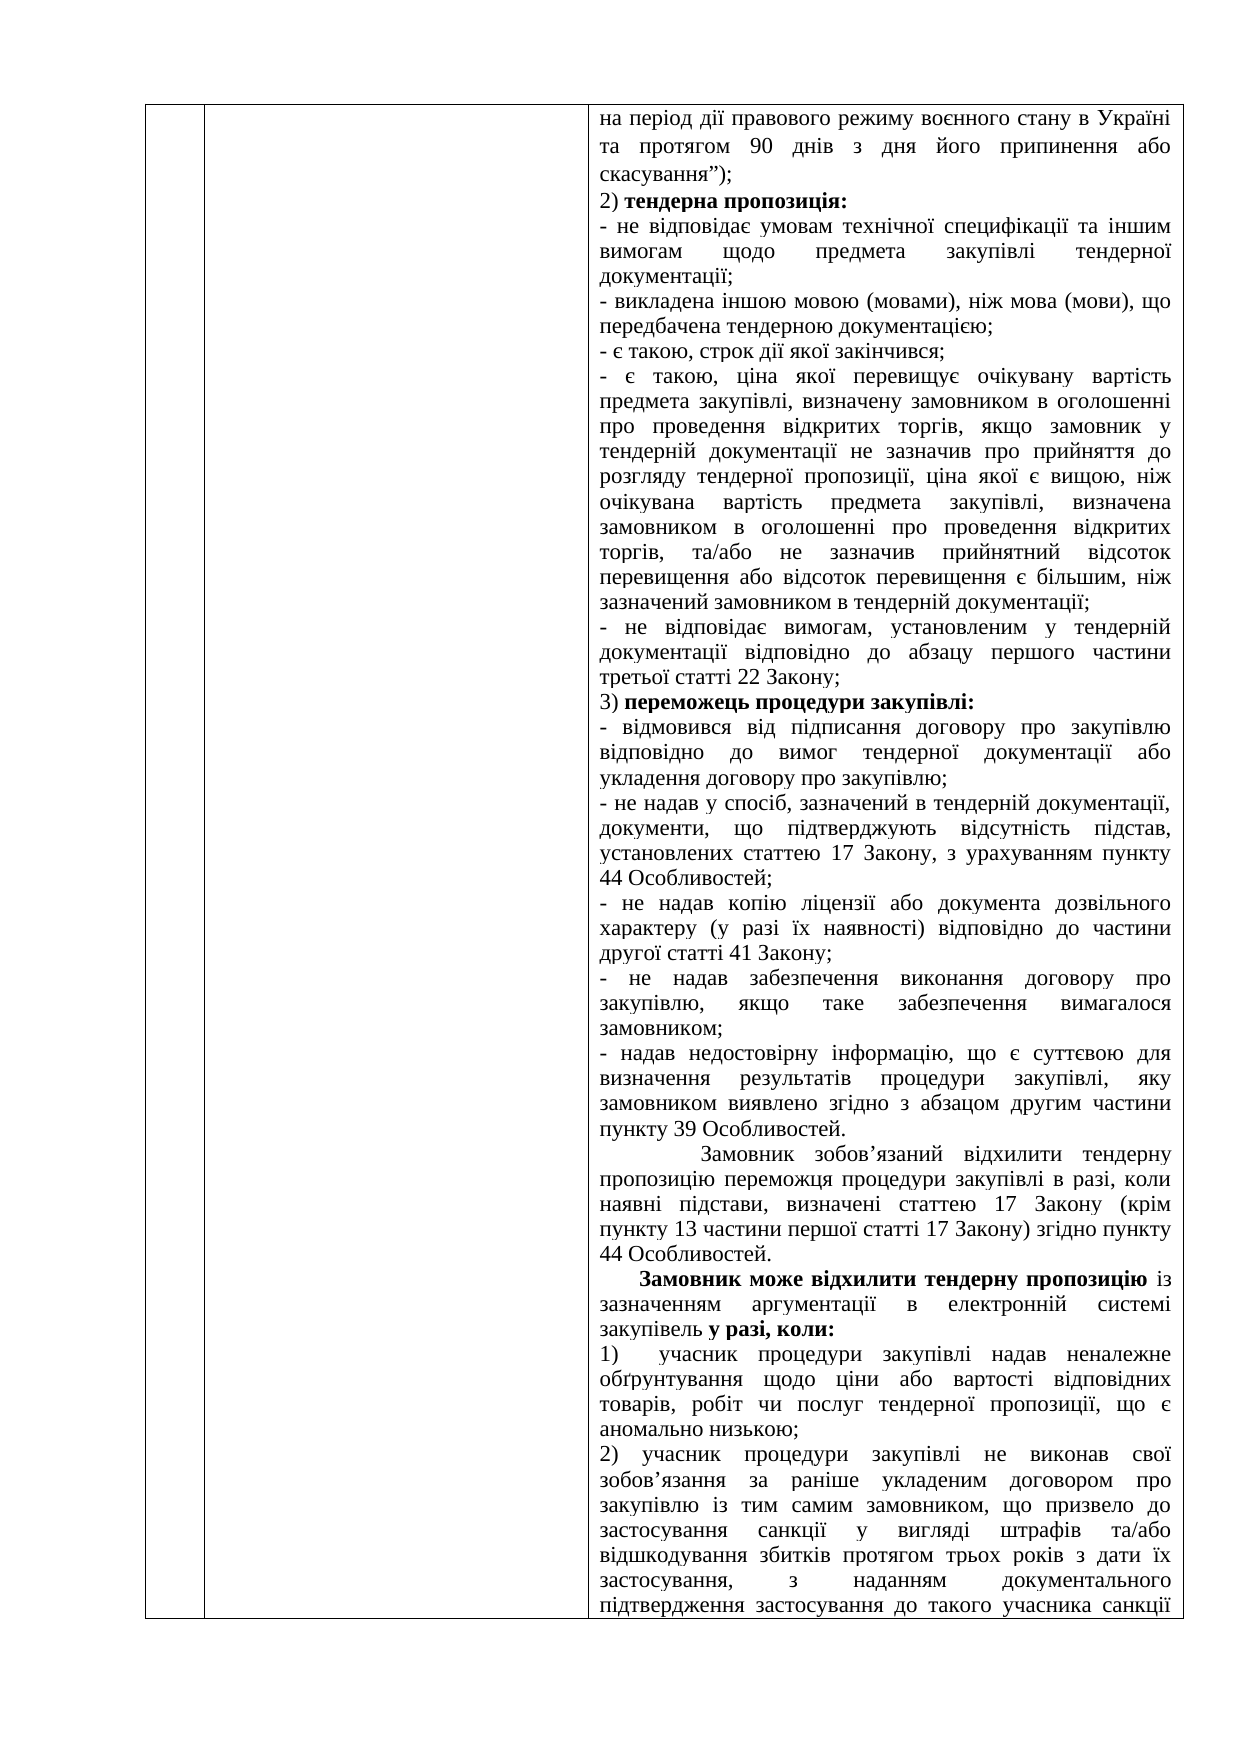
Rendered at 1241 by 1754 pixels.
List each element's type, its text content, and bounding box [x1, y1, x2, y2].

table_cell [589, 105, 1183, 1617]
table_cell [205, 105, 588, 1617]
table_cell 3 [146, 105, 204, 1617]
